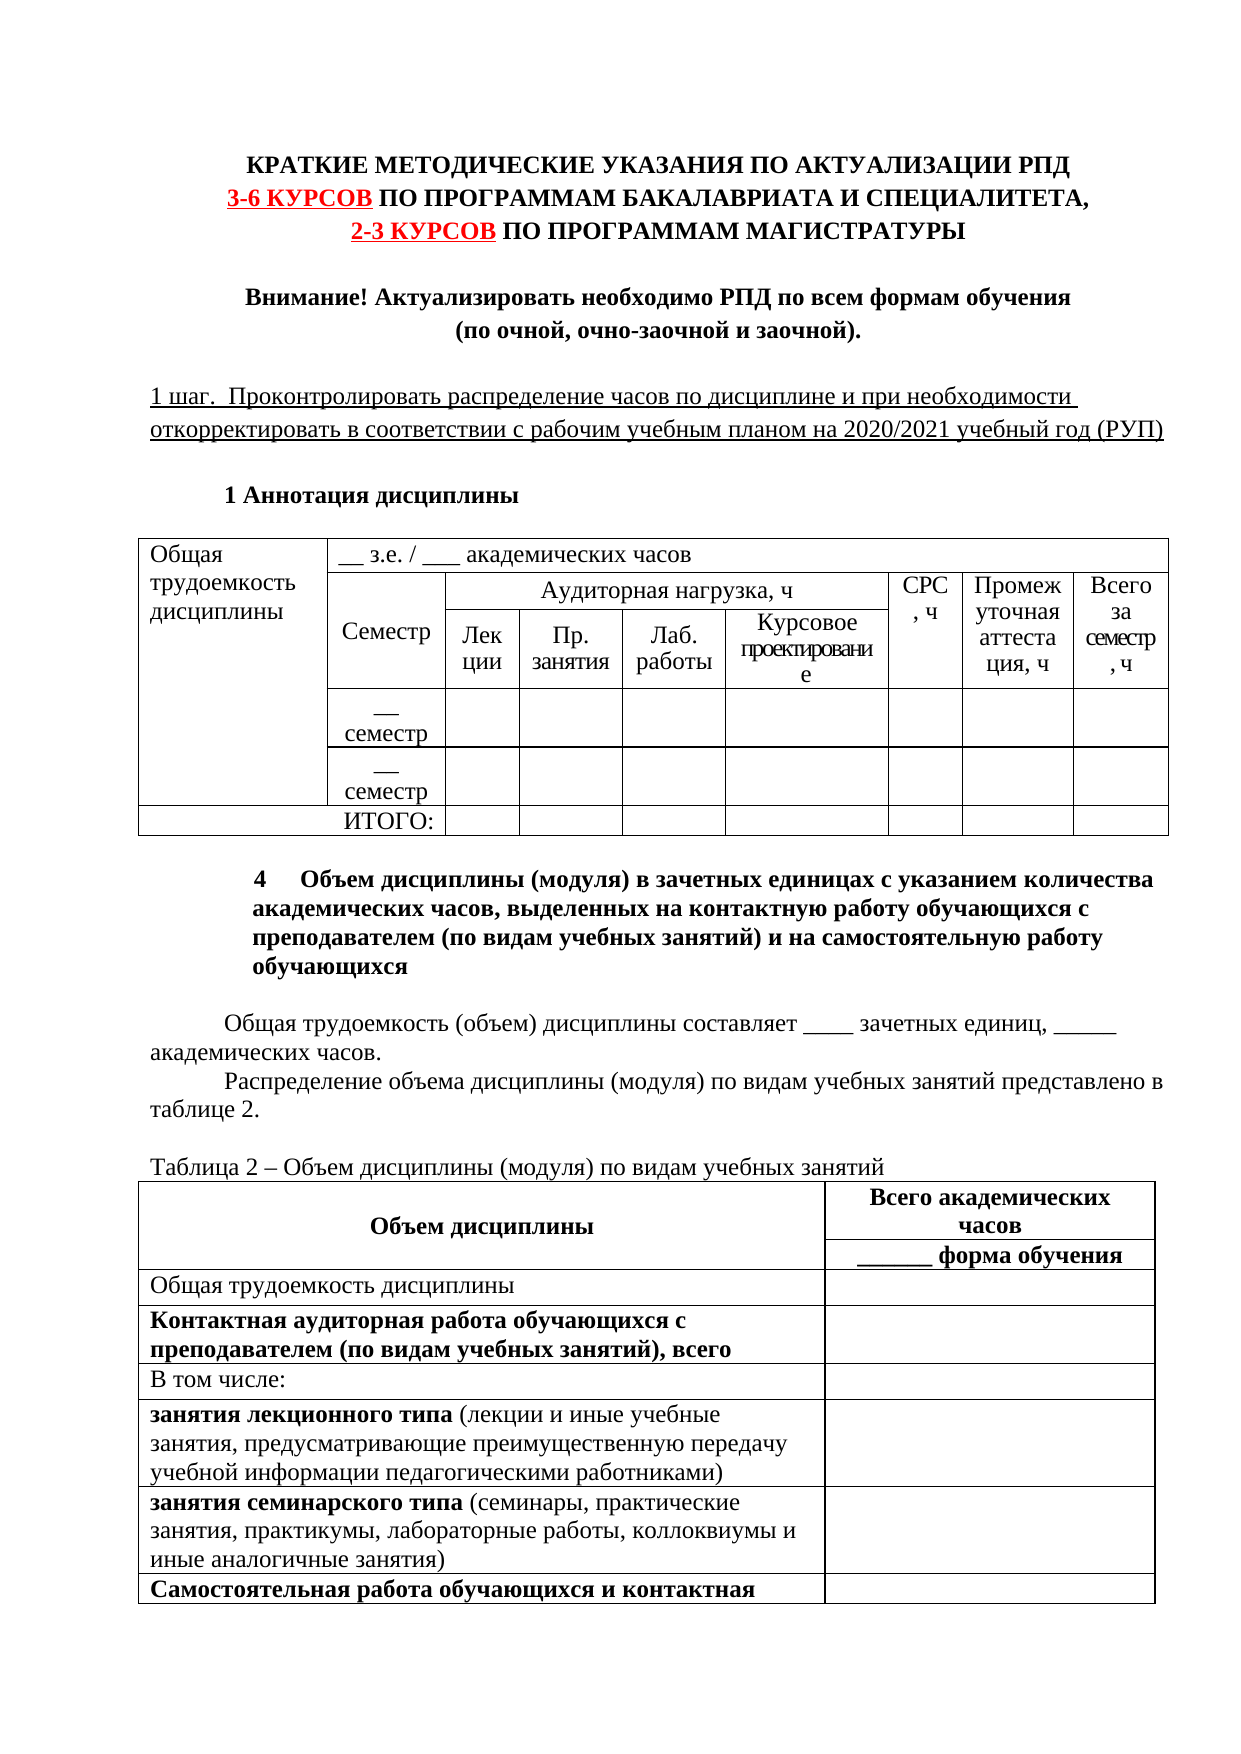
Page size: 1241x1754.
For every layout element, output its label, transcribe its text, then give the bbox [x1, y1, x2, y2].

table_cell [826, 1306, 1154, 1363]
table_cell Пр. занятия [520, 610, 622, 688]
table_cell [826, 1487, 1154, 1573]
table_cell [963, 806, 1073, 835]
table_cell [1074, 806, 1168, 835]
table_cell [446, 689, 519, 746]
table_cell Лаб. работы [623, 610, 725, 688]
table_cell занятия семинарского типа (семинары, практические занятия, практикумы, лабораторные работы, коллоквиумы и иные аналогичные занятия) [139, 1487, 824, 1573]
table_cell [889, 748, 962, 805]
table_cell [726, 689, 888, 746]
table_cell [826, 1270, 1154, 1304]
table_cell [446, 748, 519, 805]
table_cell [520, 806, 622, 835]
table_cell [623, 689, 725, 746]
table_header Объем дисциплины [139, 1182, 824, 1269]
table_cell [520, 748, 622, 805]
table_cell [963, 689, 1073, 746]
table_header Всего академических часов [826, 1182, 1154, 1239]
table_cell __ семестр [328, 748, 445, 805]
table_cell занятия лекционного типа (лекции и иные учебные занятия, предусматривающие преимущественную передачу учебной информации педагогическими работниками) [139, 1400, 824, 1486]
table_cell СРС, ч [889, 573, 962, 688]
text (по очной, очно-заочной и заочной). [150, 315, 1166, 344]
table_cell [826, 1400, 1154, 1486]
table_cell [963, 748, 1073, 805]
table_cell [1074, 689, 1168, 746]
table_cell [623, 748, 725, 805]
table_header __ з.е. / ___ академических часов [328, 539, 1168, 572]
table_cell [446, 806, 519, 835]
text 3-6 КУРСОВ ПО ПРОГРАММАМ БАКАЛАВРИАТА И СПЕЦИАЛИТЕТА, [150, 183, 1166, 212]
table_cell Контактная аудиторная работа обучающихся с преподавателем (по видам учебных занятий), всего [139, 1306, 824, 1363]
text 1 шаг. Проконтролировать распределение часов по дисциплине и при необходимости откорректировать в соответствии с рабочим учебным планом на 2020/2021 учебный год (РУП) [150, 381, 1166, 443]
table_cell В том числе: [139, 1364, 824, 1398]
text Распределение объема дисциплины (модуля) по видам учебных занятий представлено в таблице 2. [150, 1066, 1166, 1123]
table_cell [139, 1574, 824, 1603]
table_cell [826, 1364, 1154, 1398]
table_cell [826, 1574, 1154, 1603]
text 2-3 КУРСОВ ПО ПРОГРАММАМ МАГИСТРАТУРЫ [150, 216, 1166, 245]
table_cell ______ форма обучения [826, 1240, 1154, 1269]
table_cell Аудиторная нагрузка, ч [446, 573, 888, 609]
table_cell Лекции [446, 610, 519, 688]
text Внимание! Актуализировать необходимо РПД по всем формам обучения [150, 282, 1166, 311]
text 1 Аннотация дисциплины [150, 480, 1166, 509]
table_header Общая трудоемкость дисциплины [139, 539, 327, 805]
table_cell [889, 689, 962, 746]
table_cell [726, 806, 888, 835]
table_cell [726, 748, 888, 805]
text КРАТКИЕ МЕТОДИЧЕСКИЕ УКАЗАНИЯ ПО АКТУАЛИЗАЦИИ РПД [150, 150, 1166, 179]
table_cell Промежуточная аттестация, ч [963, 573, 1073, 688]
table_cell [520, 689, 622, 746]
table_cell Семестр [328, 573, 445, 688]
text Таблица 2 – Объем дисциплины (модуля) по видам учебных занятий [150, 1152, 1166, 1181]
text Общая трудоемкость (объем) дисциплины составляет ____ зачетных единиц, _____ академических часов. [150, 1008, 1166, 1066]
table_cell __ семестр [328, 689, 445, 746]
table_cell ИТОГО: [139, 806, 445, 835]
list Объем дисциплины (модуля) в зачетных единицах с указанием количества академических часов, выделенных на контактную работу обучающихся с преподавателем (по видам учебных занятий) и на самостоятельную работу обучающихся [252, 864, 1166, 979]
table_cell [623, 806, 725, 835]
table_cell Общая трудоемкость дисциплины [139, 1270, 824, 1304]
table_cell Всего за семестр, ч [1074, 573, 1168, 688]
table_cell [889, 806, 962, 835]
table_cell [1074, 748, 1168, 805]
table_cell Курсовое проектирование [726, 610, 888, 688]
